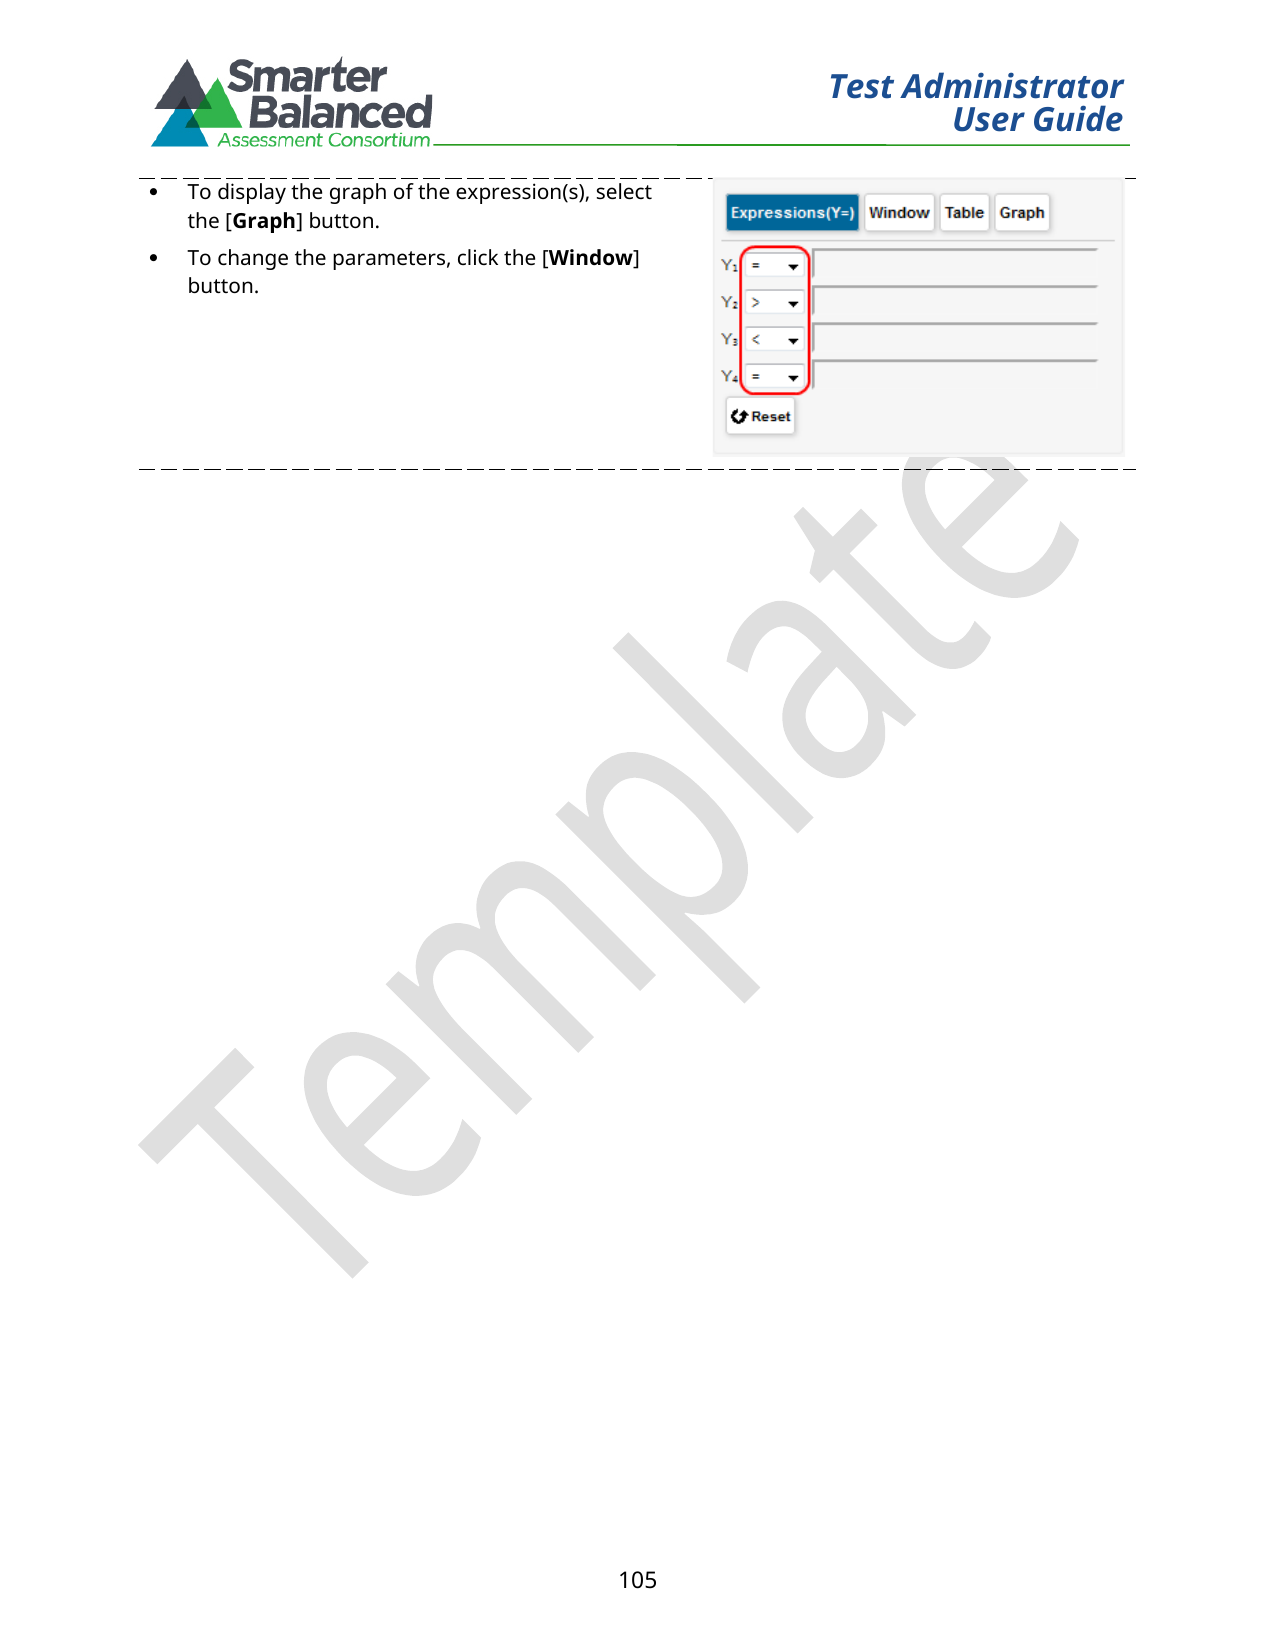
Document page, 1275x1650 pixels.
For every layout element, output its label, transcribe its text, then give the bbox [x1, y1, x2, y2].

picture [150, 56, 433, 147]
table_header Figure 64. Graphing Calculator: Expressions [696, 178, 1136, 469]
picture [712, 177, 1125, 457]
